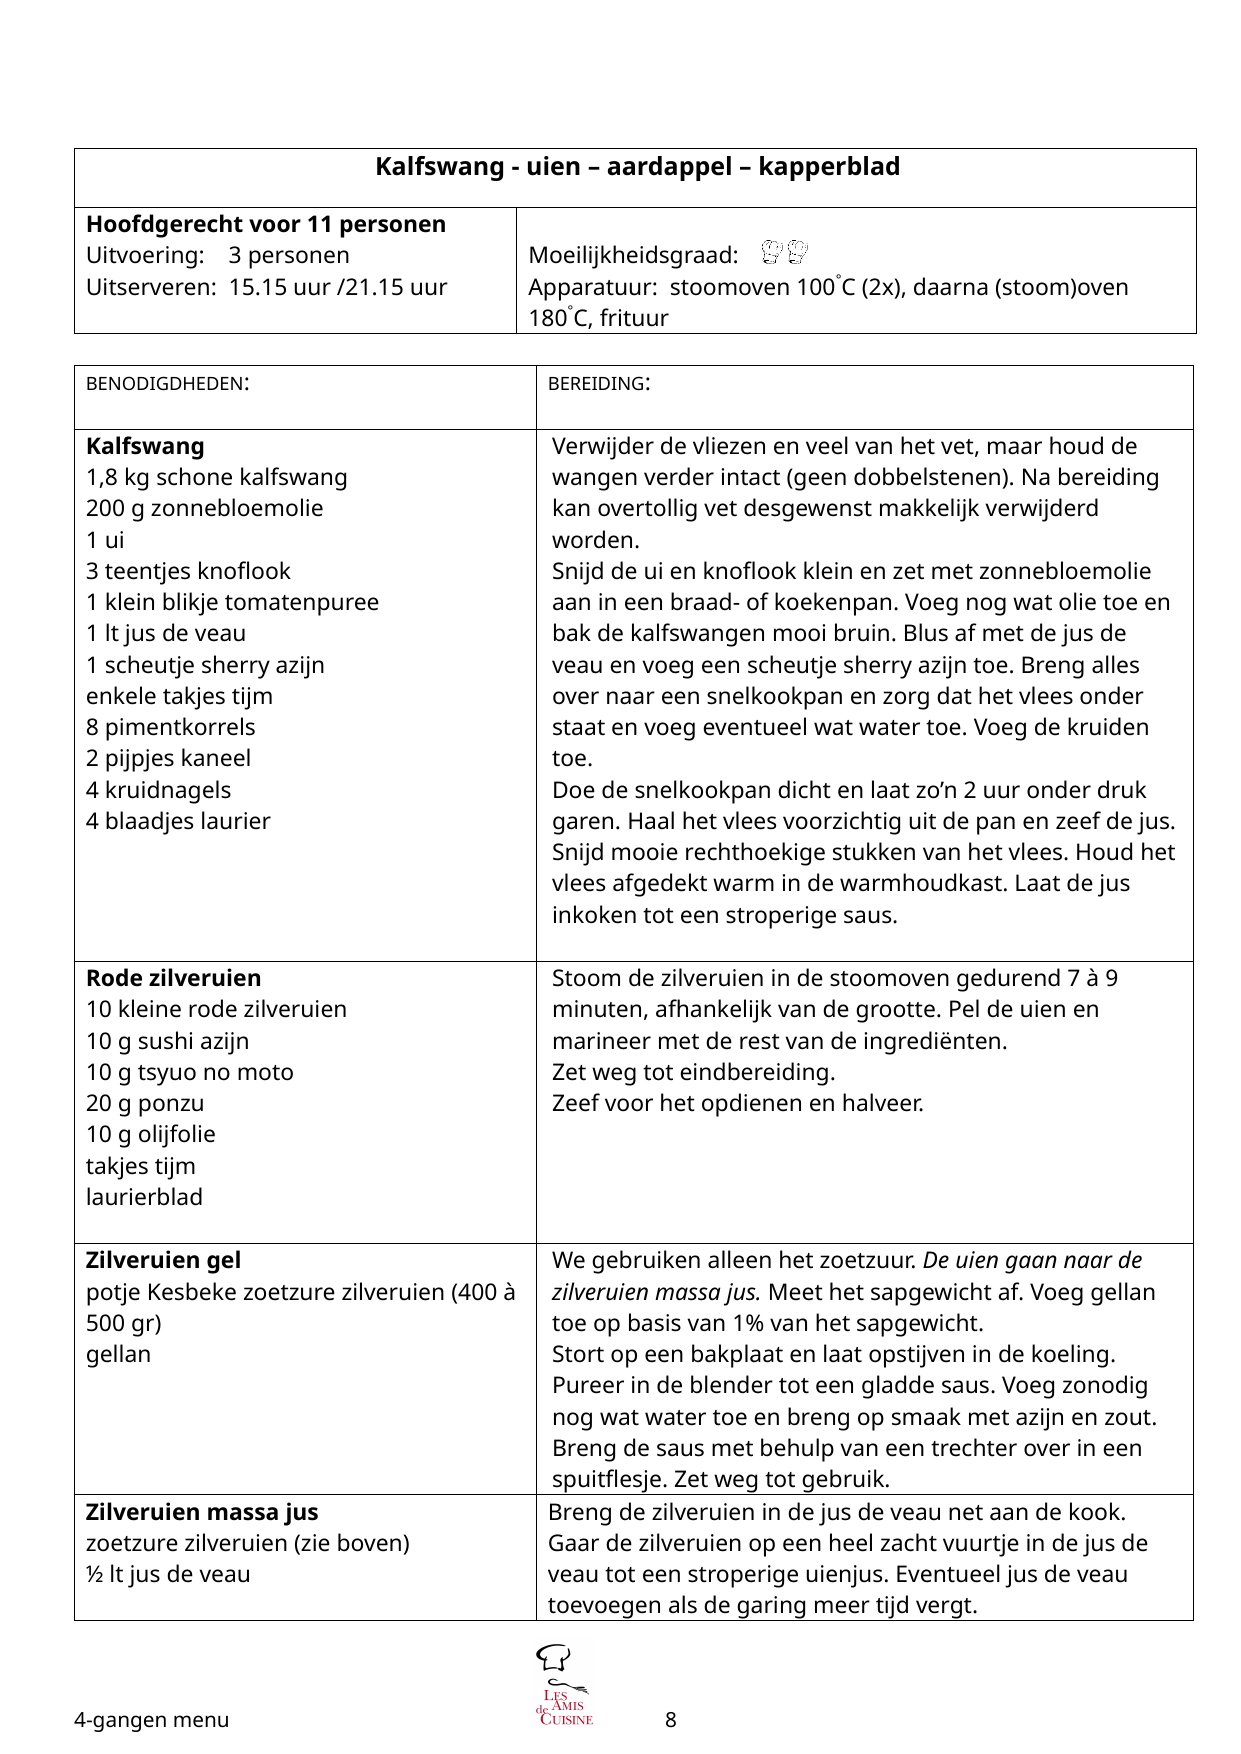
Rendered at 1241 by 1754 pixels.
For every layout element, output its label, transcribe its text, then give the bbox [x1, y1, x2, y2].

table_cell We gebruiken alleen het zoetzuur. De uien gaan naar de zilveruien massa jus. Meet het sapgewicht af. Voeg gellan toe op basis van 1% van het sapgewicht. Stort op een bakplaat en laat opstijven in de koeling. Pureer in de blender tot een gladde saus. Voeg zonodig nog wat water toe en breng op smaak met azijn en zout. Breng de saus met behulp van een trechter over in een spuitflesje. Zet weg tot gebruik. [537, 1244, 1193, 1494]
table_cell Zilveruien gel potje Kesbeke zoetzure zilveruien (400 à 500 gr) gellan [75, 1244, 536, 1494]
table_cell Kalfswang 1,8 kg schone kalfswang 200 g zonnebloemolie 1 ui 3 teentjes knoflook 1 klein blikje tomatenpuree 1 lt jus de veau 1 scheutje sherry azijn enkele takjes tijm 8 pimentkorrels 2 pijpjes kaneel 4 kruidnagels 4 blaadjes laurier [75, 430, 536, 961]
table_header bereiding: [537, 366, 1193, 429]
picture [788, 240, 808, 264]
picture [531, 1638, 597, 1728]
table_cell Verwijder de vliezen en veel van het vet, maar houd de wangen verder intact (geen dobbelstenen). Na bereiding kan overtollig vet desgewenst makkelijk verwijderd worden. Snijd de ui en knoflook klein en zet met zonnebloemolie aan in een braad- of koekenpan. Voeg nog wat olie toe en bak de kalfswangen mooi bruin. Blus af met de jus de veau en voeg een scheutje sherry azijn toe. Breng alles over naar een snelkookpan en zorg dat het vlees onder staat en voeg eventueel wat water toe. Voeg de kruiden toe. Doe de snelkookpan dicht en laat zo’n 2 uur onder druk garen. Haal het vlees voorzichtig uit de pan en zeef de jus. Snijd mooie rechthoekige stukken van het vlees. Houd het vlees afgedekt warm in de warmhoudkast. Laat de jus inkoken tot een stroperige saus. [537, 430, 1193, 961]
table_cell Rode zilveruien 10 kleine rode zilveruien 10 g sushi azijn 10 g tsyuo no moto 20 g ponzu 10 g olijfolie takjes tijm laurierblad [75, 962, 536, 1243]
table_header Kalfswang - uien – aardappel – kapperblad [75, 149, 1196, 207]
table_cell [537, 1495, 1193, 1620]
table_header benodigdheden: [75, 366, 536, 429]
table_cell Moeilijkheidsgraad: Apparatuur: stoomoven 100°C (2x), daarna (stoom)oven 180°C, frituur [517, 208, 1196, 333]
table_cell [75, 1495, 536, 1620]
picture [762, 240, 783, 264]
table_cell Hoofdgerecht voor 11 personen Uitvoering: 3 personen Uitserveren: 15.15 uur /21.15 uur [75, 208, 516, 333]
table_cell Stoom de zilveruien in de stoomoven gedurend 7 à 9 minuten, afhankelijk van de grootte. Pel de uien en marineer met de rest van de ingrediënten. Zet weg tot eindbereiding. Zeef voor het opdienen en halveer. [537, 962, 1193, 1243]
